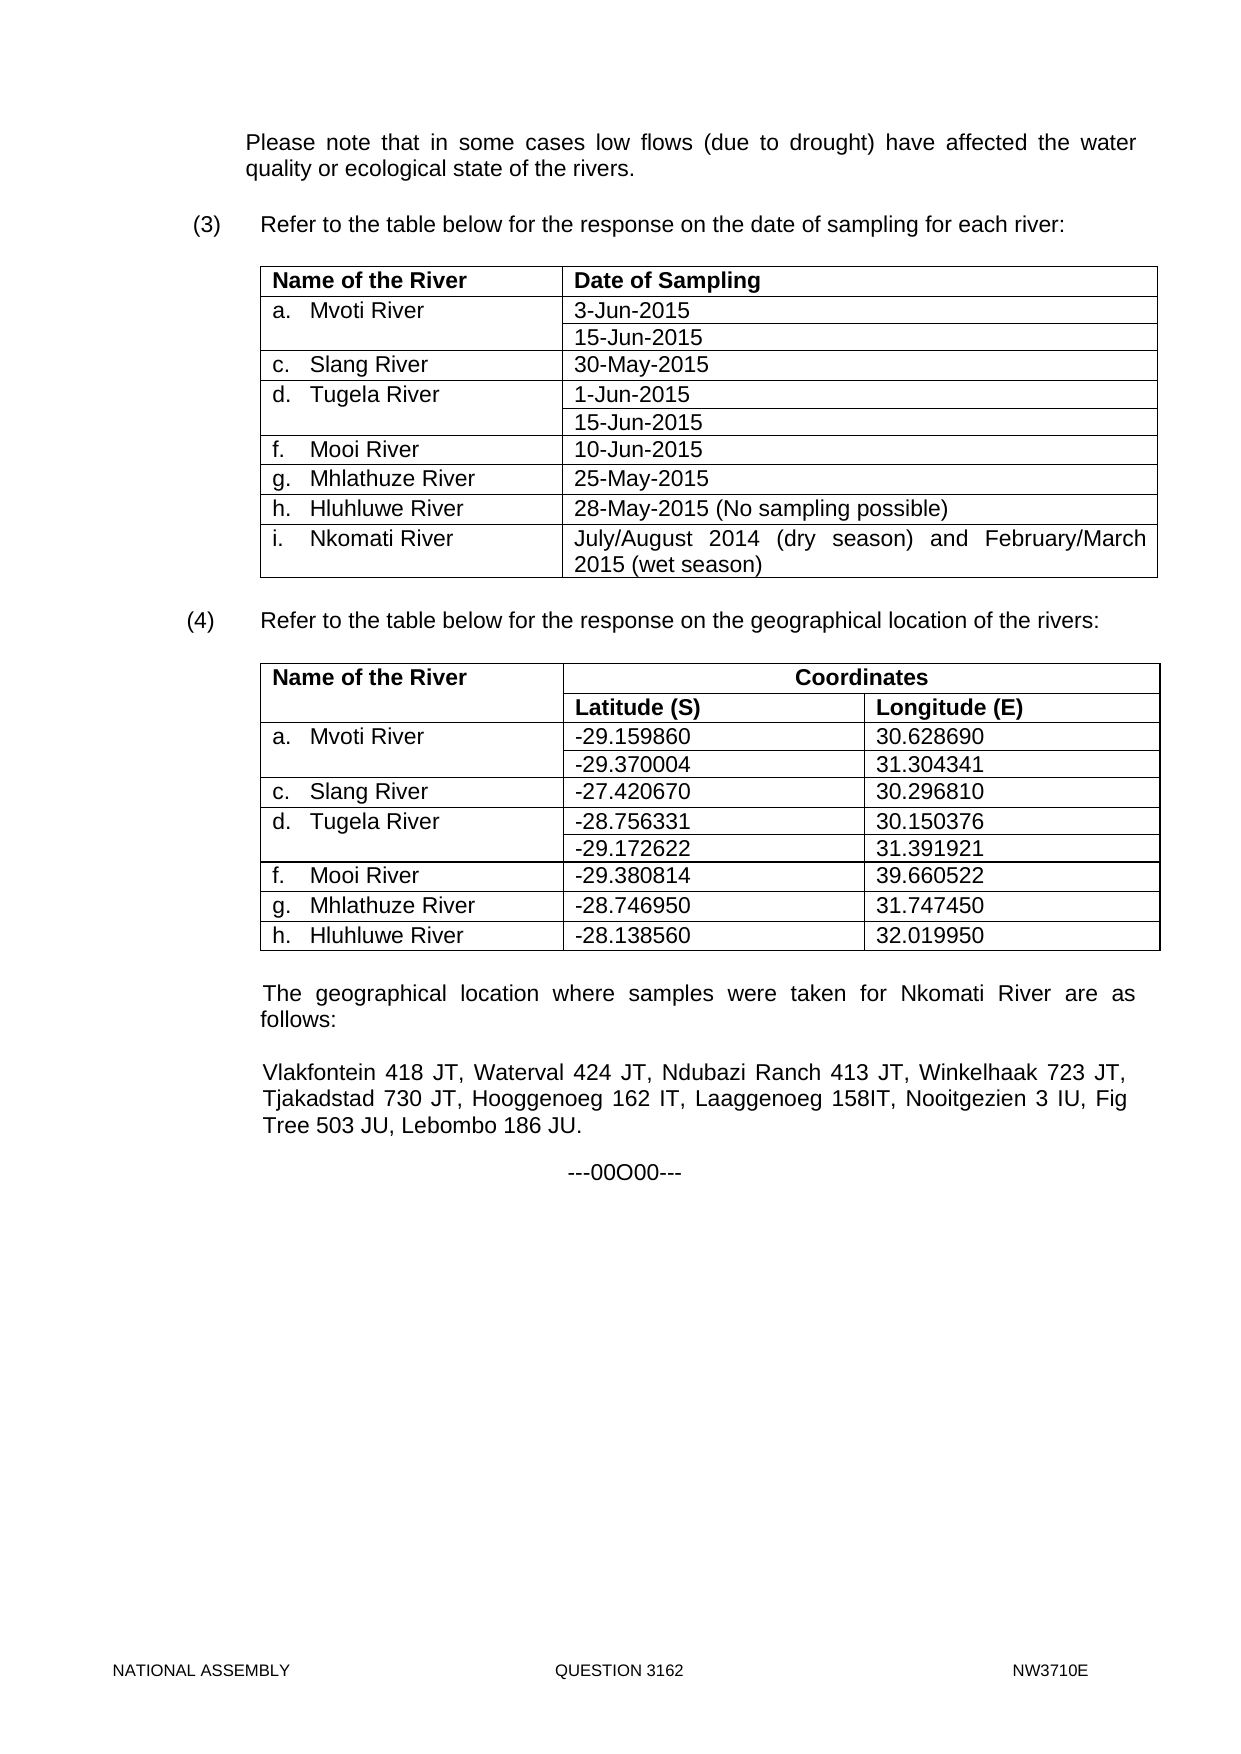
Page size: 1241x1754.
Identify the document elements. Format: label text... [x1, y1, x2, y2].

table_cell Mvoti River [261, 297, 562, 350]
table_cell -29.172622 [564, 835, 864, 861]
table_cell 39.660522 [865, 863, 1159, 891]
table_cell 31.391921 [865, 835, 1159, 861]
table_cell -29.370004 [564, 751, 864, 777]
table_cell Hluhluwe River [261, 495, 562, 523]
table_cell -27.420670 [564, 778, 864, 807]
table_header Name of the River [261, 267, 562, 296]
list Please note that in some cases low flows (due to drought) have affected the water quality or ecological state of the rivers. [245, 129, 1137, 181]
table_cell 30.150376 [865, 808, 1159, 834]
table_cell 30-May-2015 [563, 351, 1157, 380]
table_cell Mhlathuze River [261, 892, 563, 921]
table_cell Mooi River [261, 436, 562, 464]
table_cell Tugela River [261, 381, 562, 435]
table_cell 3-Jun-2015 [563, 297, 1157, 323]
table_cell Hluhluwe River [261, 922, 563, 950]
table_cell Latitude (S) [564, 694, 864, 722]
table_cell Mooi River [261, 863, 563, 891]
table_cell 10-Jun-2015 [563, 436, 1157, 464]
table_cell -29.380814 [564, 863, 864, 891]
table_cell Mhlathuze River [261, 465, 562, 494]
table_cell 25-May-2015 [563, 465, 1157, 494]
table_cell July/August 2014 (dry season) and February/March 2015 (wet season) [563, 525, 1157, 577]
table_cell 1-Jun-2015 [563, 381, 1157, 407]
table_cell 31.304341 [865, 751, 1159, 777]
table_header Date of Sampling [563, 267, 1157, 296]
table_cell -28.138560 [564, 922, 864, 950]
table_cell 31.747450 [865, 892, 1159, 921]
table_cell Mvoti River [261, 723, 563, 777]
table_cell 30.628690 [865, 723, 1159, 749]
table_cell 32.019950 [865, 922, 1159, 950]
list The geographical location where samples were taken for Nkomati River are as follows: [260, 980, 1137, 1033]
list Vlakfontein 418 JT, Waterval 424 JT, Ndubazi Ranch 413 JT, Winkelhaak 723 JT, Tjakadstad 730 JT, Hooggenoeg 162 IT, Laaggenoeg 158IT, Nooitgezien 3 IU, Fig Tree 503 JU, Lebombo 186 JU. [187, 1059, 1137, 1138]
table_cell Longitude (E) [865, 694, 1159, 722]
table_cell Slang River [261, 351, 562, 380]
table_header Coordinates [564, 664, 1159, 693]
text ---00O00--- [112, 1159, 1137, 1185]
table_cell Nkomati River [261, 525, 562, 577]
table_cell -29.159860 [564, 723, 864, 749]
table_header Name of the River [261, 664, 563, 722]
table_cell 15-Jun-2015 [563, 409, 1157, 435]
table_cell 15-Jun-2015 [563, 324, 1157, 350]
table_cell Slang River [261, 778, 563, 807]
table_cell -28.756331 [564, 808, 864, 834]
text (4) Refer to the table below for the response on the geographical location of the rivers: [186, 607, 1137, 634]
table_cell 30.296810 [865, 778, 1159, 807]
text (3) Refer to the table below for the response on the date of sampling for each river: [186, 211, 1137, 237]
table_cell Tugela River [261, 808, 563, 861]
table_cell 28-May-2015 (No sampling possible) [563, 495, 1157, 523]
table_cell -28.746950 [564, 892, 864, 921]
